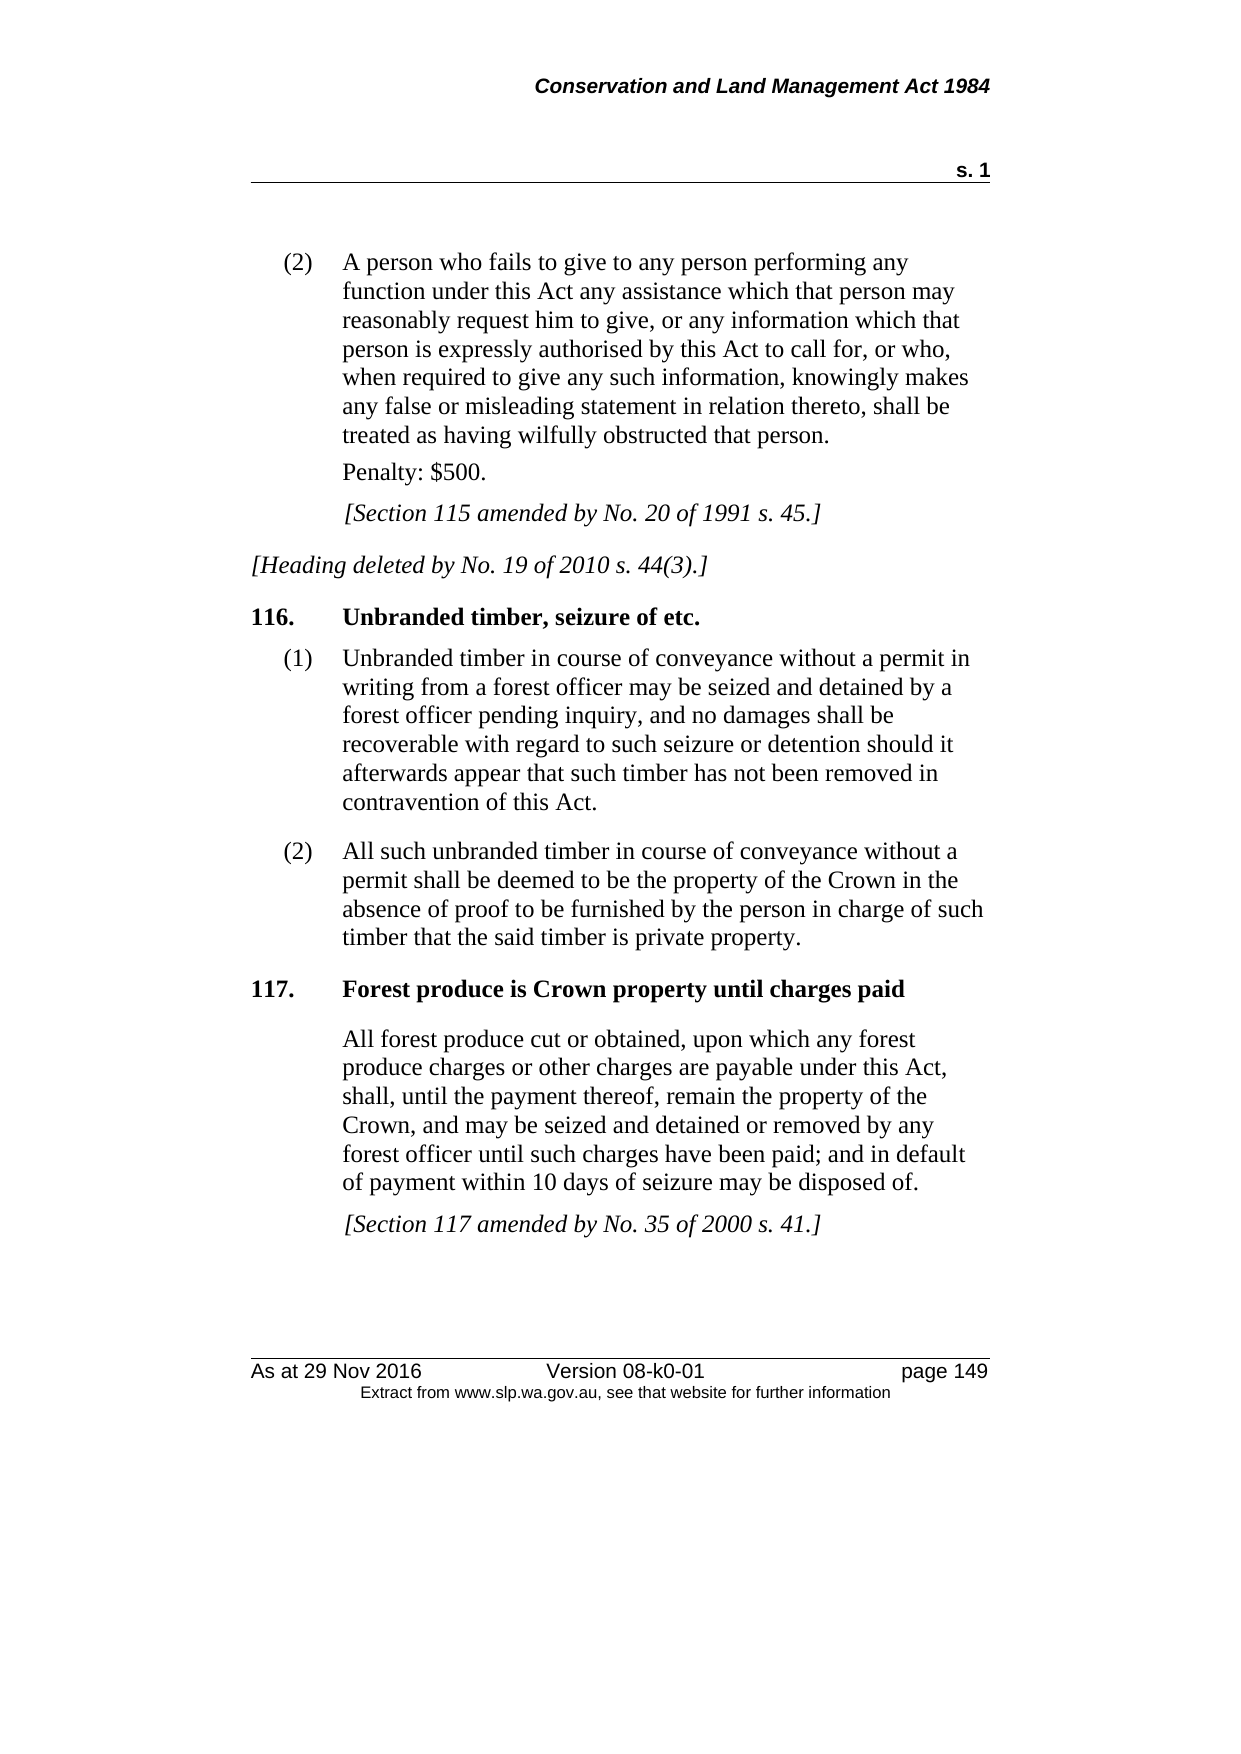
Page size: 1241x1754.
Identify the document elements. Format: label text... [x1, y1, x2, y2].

text (1) Unbranded timber in course of conveyance without a permit in writing from a forest officer may be seized and detained by a forest officer pending inquiry, and no damages shall be recoverable with regard to such seizure or detention should it afterwards appear that such timber has not been removed in contravention of this Act. [251, 643, 990, 815]
subtitle 116. Unbranded timber, seizure of etc. [251, 602, 990, 630]
text [Heading deleted by No. 19 of 2010 s. 44(3).] [251, 550, 990, 579]
text All forest produce cut or obtained, upon which any forest produce charges or other charges are payable under this Act, shall, until the payment thereof, remain the property of the Crown, and may be seized and detained or removed by any forest officer until such charges have been paid; and in default of payment within 10 days of seizure may be disposed of. [251, 1024, 990, 1196]
subtitle 117. produce is Crown property until charges paid [251, 974, 990, 1003]
text [Section 117 amended by No. 35 of 2000 s. 41.] [251, 1209, 990, 1237]
text (2) A person who fails to give to any person performing any function under this Act any assistance which that person may reasonably request him to give, or any information which that person is expressly authorised by this Act to call for, or who, when required to give any such information, knowingly makes any false or misleading statement in relation thereto, shall be treated as having wilfully obstructed that person. [251, 247, 990, 449]
text [Section 115 amended by No. 20 of 1991 s. 45.] [251, 498, 990, 527]
text (2) All such unbranded timber in course of conveyance without a permit shall be deemed to be the property of the Crown in the absence of proof to be furnished by the person in charge of such timber that the said timber is private property. [251, 836, 990, 951]
text Penalty: $500. [251, 457, 990, 486]
